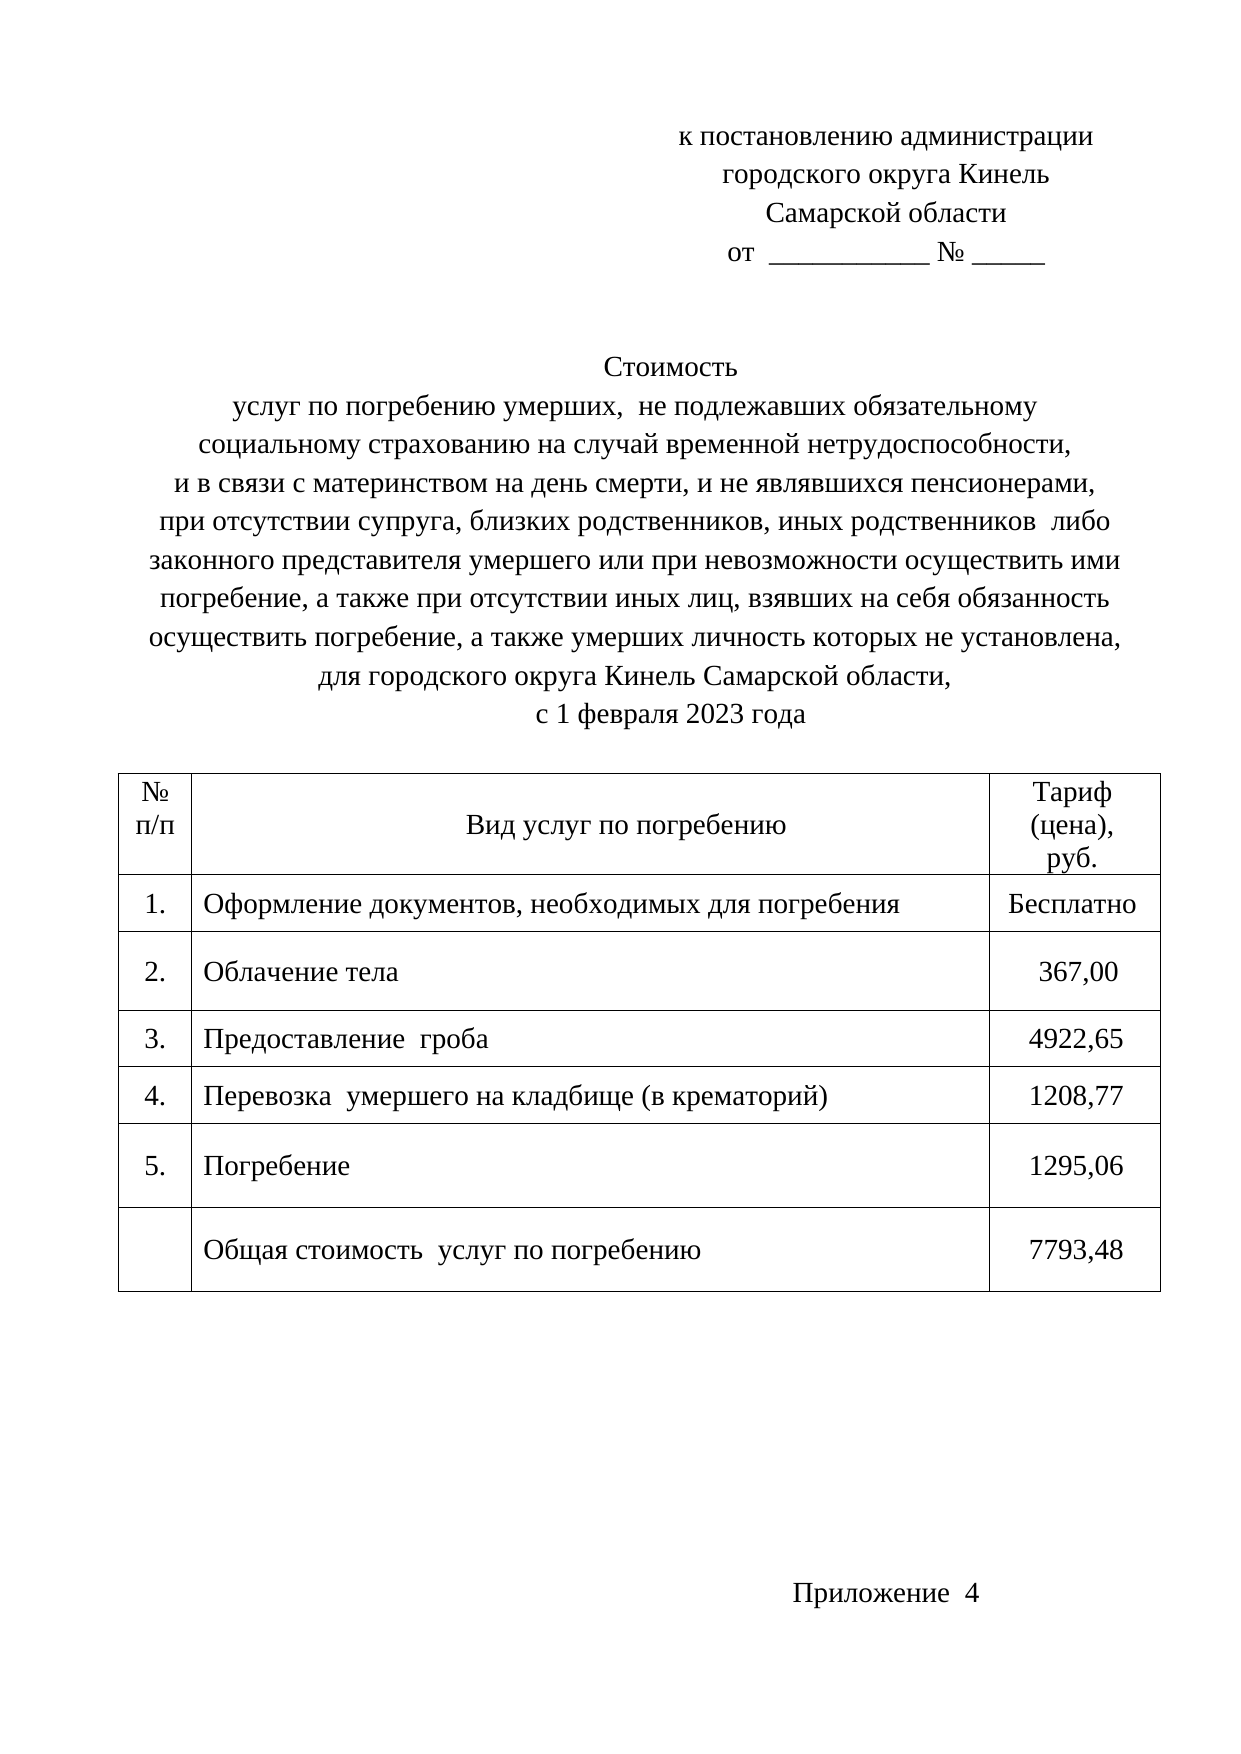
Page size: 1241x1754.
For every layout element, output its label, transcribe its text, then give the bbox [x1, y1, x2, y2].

table_cell 3. [119, 1011, 191, 1066]
table_header Тариф (цена), руб. [990, 774, 1160, 874]
table_cell 1295,06 [990, 1124, 1160, 1207]
table_header Вид услуг по погребению [192, 774, 989, 874]
table_cell 4. [119, 1067, 191, 1123]
table_cell 1. [119, 875, 191, 931]
table_cell Оформление документов, необходимых для погребения [192, 875, 989, 931]
table_cell Бесплатно [990, 875, 1160, 931]
text от ___________ № _____ [650, 234, 1122, 267]
table_cell Перевозка умершего на кладбище (в крематорий) [192, 1067, 989, 1123]
table_cell 4922,65 [990, 1011, 1160, 1066]
text Самарской области [650, 195, 1122, 229]
table_cell 5. [119, 1124, 191, 1207]
text услуг по погребению умерших, не подлежавших обязательному социальному страхованию на случай временной нетрудоспособности, [148, 388, 1122, 460]
table_cell 2. [119, 932, 191, 1010]
table_cell Общая стоимость услуг по погребению [192, 1208, 989, 1291]
table_cell [119, 1208, 191, 1291]
text и в связи с материнством на день смерти, и не являвшихся пенсионерами, при отсутствии супруга, близких родственников, иных родственников либо законного представителя умершего или при невозможности осуществить ими погребение, а также при отсутствии иных лиц, взявших на себя обязанность осуществить погребение, а также умерших личность которых не установлена, для городского округа Кинель Самарской области, [148, 465, 1122, 691]
table_cell Облачение тела [192, 932, 989, 1010]
table_cell 367,00 [990, 932, 1160, 1010]
text с 1 февраля 2023 года [148, 696, 1122, 730]
text Приложение 4 [650, 1575, 1122, 1608]
table_cell Предоставление гроба [192, 1011, 989, 1066]
table_cell 1208,77 [990, 1067, 1160, 1123]
text к постановлению администрации городского округа Кинель [650, 118, 1122, 190]
table_cell 7793,48 [990, 1208, 1160, 1291]
table_cell Погребение [192, 1124, 989, 1207]
text Стоимость [148, 349, 1122, 383]
table_header № п/п [119, 774, 191, 874]
